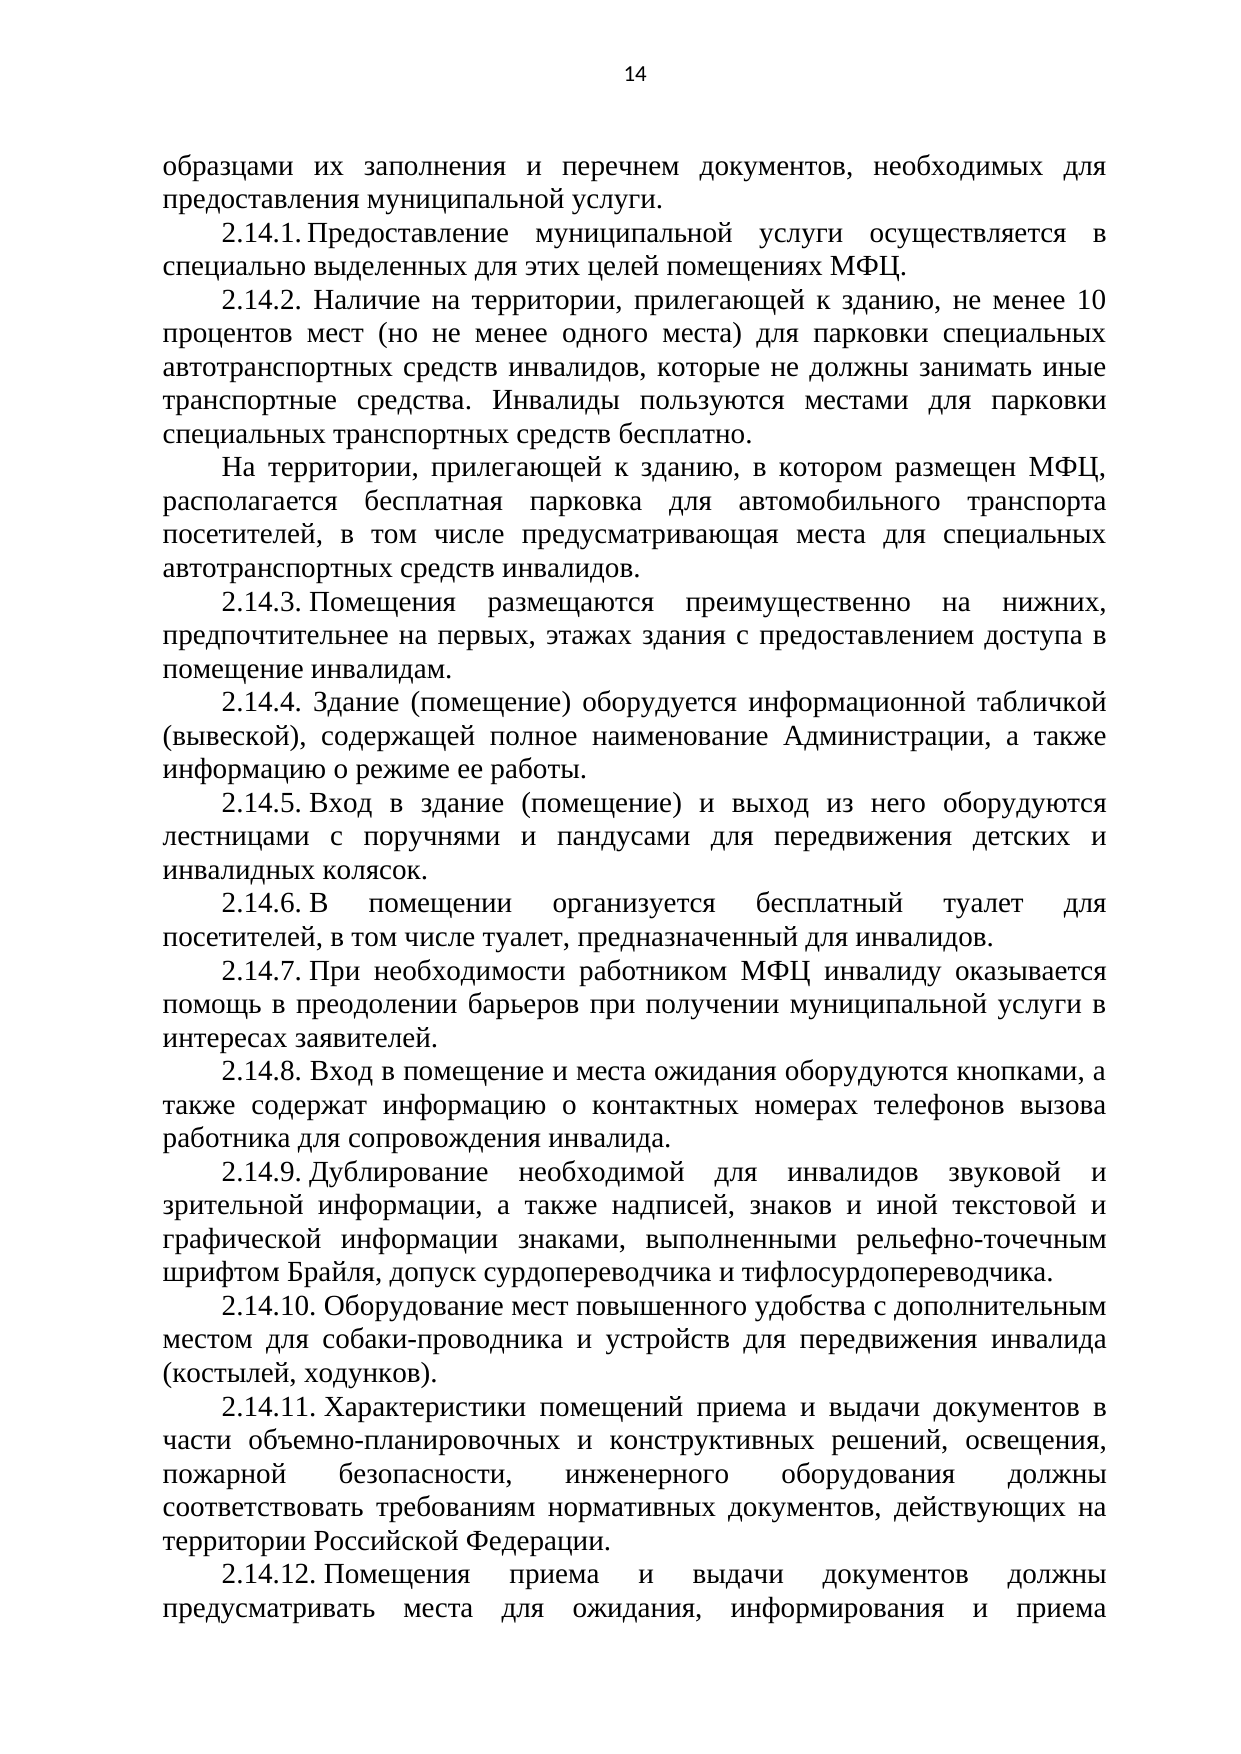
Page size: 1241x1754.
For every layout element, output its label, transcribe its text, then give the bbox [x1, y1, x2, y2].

text 2.14.6. В помещении организуется бесплатный туалет для посетителей, в том числе туалет, предназначенный для инвалидов. [162, 886, 1107, 953]
text 2.14.8. Вход в помещение и места ожидания оборудуются кнопками, а также содержат информацию о контактных номерах телефонов вызова работника для сопровождения инвалида. [162, 1053, 1107, 1154]
text 2.14.11. Характеристики помещений приема и выдачи документов в части объемно-планировочных и конструктивных решений, освещения, пожарной безопасности, инженерного оборудования должны соответствовать требованиям нормативных документов, действующих на территории Российской Федерации. [162, 1389, 1107, 1556]
text 2.14.7. При необходимости работником МФЦ инвалиду оказывается помощь в преодолении барьеров при получении муниципальной услуги в интересах заявителей. [162, 953, 1107, 1053]
text 2.14.2. Наличие на территории, прилегающей к зданию, не менее 10 процентов мест (но не менее одного места) для парковки специальных автотранспортных средств инвалидов, которые не должны занимать иные транспортные средства. Инвалиды пользуются местами для парковки специальных транспортных средств бесплатно. [162, 282, 1107, 449]
text 2.14.9. Дублирование необходимой для инвалидов звуковой и зрительной информации, а также надписей, знаков и иной текстовой и графической информации знаками, выполненными рельефно-точечным шрифтом Брайля, допуск сурдопереводчика и тифлосурдопереводчика. [162, 1154, 1107, 1288]
text 2.14.1. Предоставление муниципальной услуги осуществляется в специально выделенных для этих целей помещениях МФЦ. [162, 215, 1107, 282]
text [162, 1556, 1107, 1623]
text 2.14.5. Вход в здание (помещение) и выход из него оборудуются лестницами с поручнями и пандусами для передвижения детских и инвалидных колясок. [162, 785, 1107, 886]
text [162, 148, 1107, 215]
text 2.14.4. Здание (помещение) оборудуется информационной табличкой (вывеской), содержащей полное наименование Администрации, а также информацию о режиме ее работы. [162, 684, 1107, 785]
text На территории, прилегающей к зданию, в котором размещен МФЦ, располагается бесплатная парковка для автомобильного транспорта посетителей, в том числе предусматривающая места для специальных автотранспортных средств инвалидов. [162, 449, 1107, 584]
text 2.14.3. Помещения размещаются преимущественно на нижних, предпочтительнее на первых, этажах здания с предоставлением доступа в помещение инвалидам. [162, 584, 1107, 684]
text 2.14.10. Оборудование мест повышенного удобства с дополнительным местом для собаки-проводника и устройств для передвижения инвалида (костылей, ходунков). [162, 1288, 1107, 1389]
